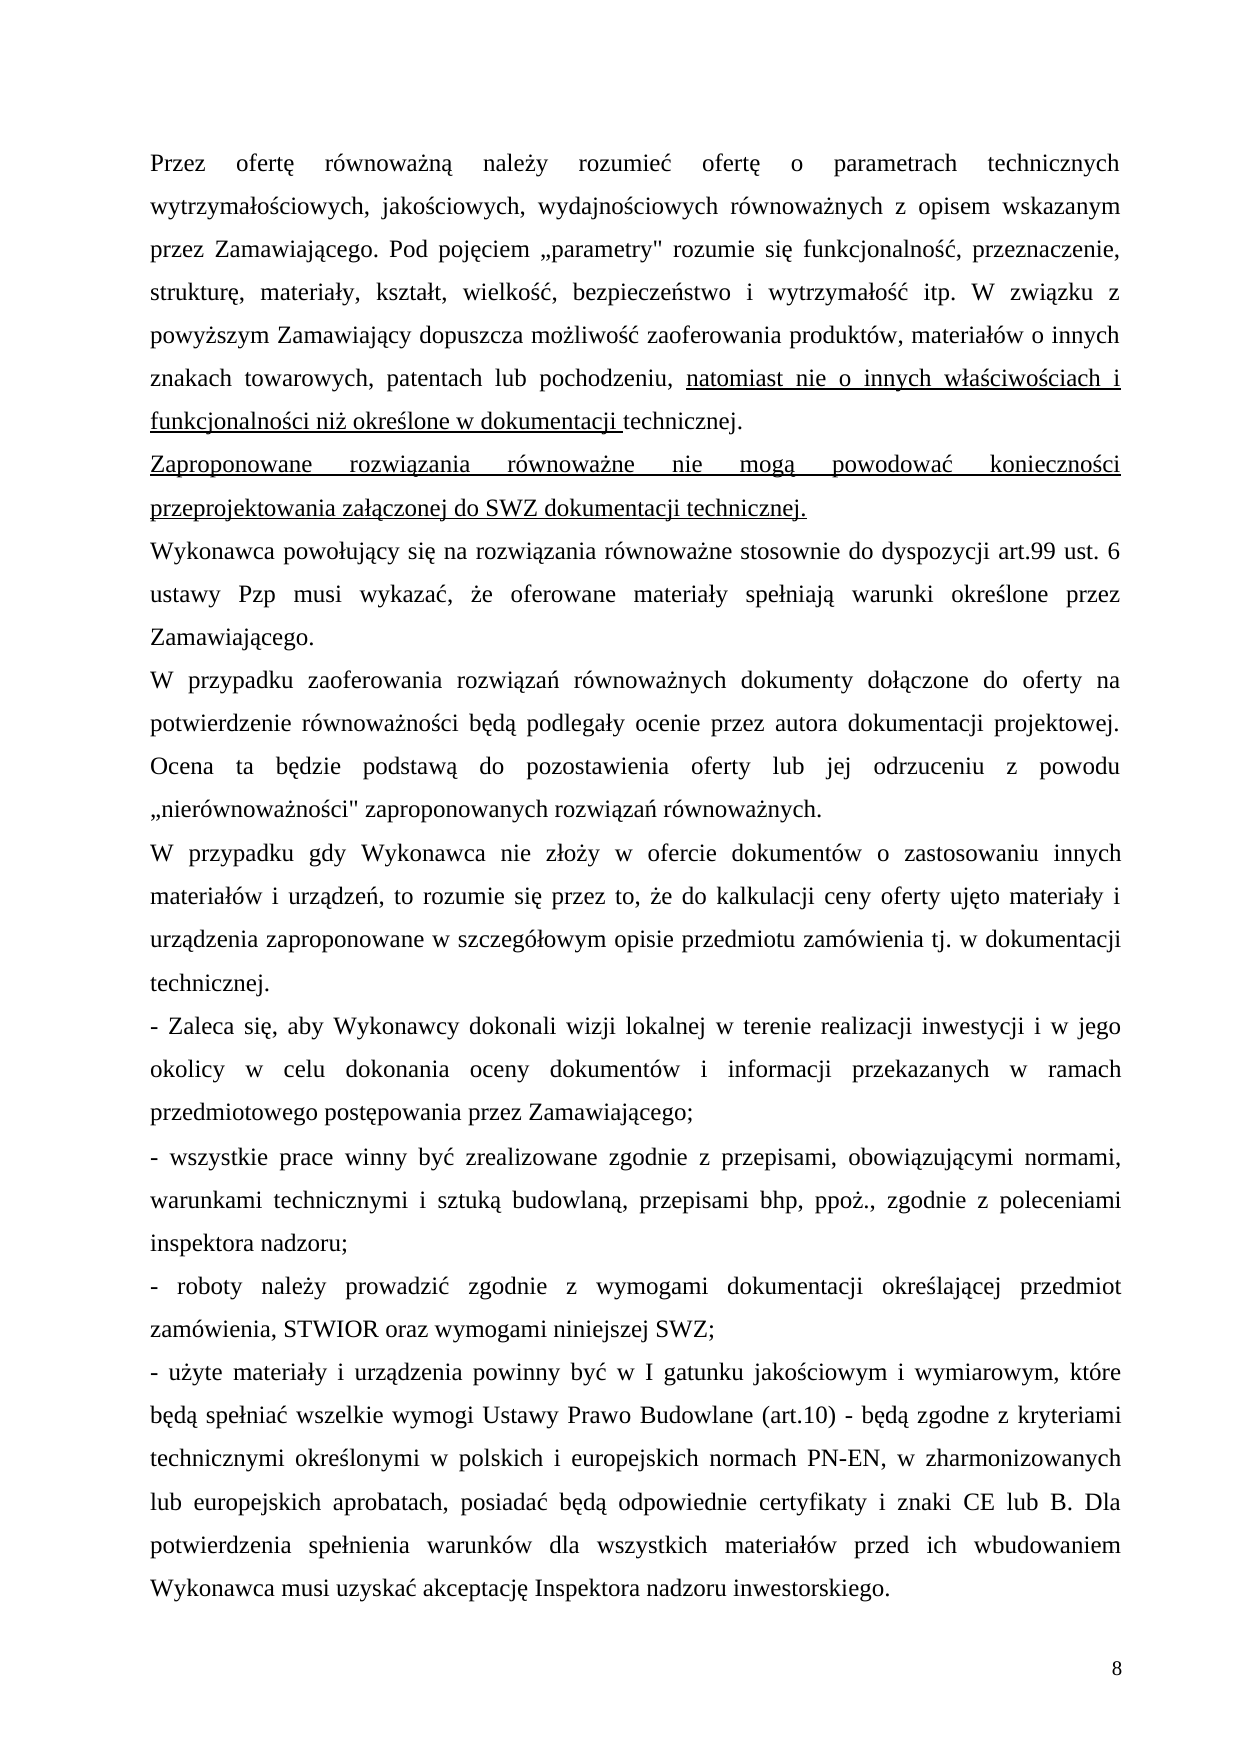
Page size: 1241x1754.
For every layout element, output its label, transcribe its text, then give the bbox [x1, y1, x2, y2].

text Zaproponowane rozwiązania równoważne nie mogą powodować konieczności przeprojektowania załączonej do SWZ dokumentacji technicznej. [150, 449, 1121, 474]
text W przypadku gdy Wykonawca nie złoży w ofercie dokumentów o zastosowaniu innych materiałów i urządzeń, to rozumie się przez to, że do kalkulacji ceny oferty ujęto materiały i urządzenia zaproponowane w szczegółowym opisie przedmiotu zamówienia tj. w dokumentacji technicznej. [150, 838, 1122, 996]
text - wszystkie prace winny być zrealizowane zgodnie z przepisami, obowiązującymi normami, warunkami technicznymi i sztuką budowlaną, przepisami bhp, ppoż., zgodnie z poleceniami inspektora nadzoru; [150, 1142, 1122, 1257]
text - Zaleca się, aby Wykonawcy dokonali wizji lokalnej w terenie realizacji inwestycji i w jego okolicy w celu dokonania oceny dokumentów i informacji przekazanych w ramach przedmiotowego postępowania przez Zamawiającego; [150, 1011, 1122, 1126]
text W przypadku zaoferowania rozwiązań równoważnych dokumenty dołączone do oferty na potwierdzenie równoważności będą podlegały ocenie przez autora dokumentacji projektowej. Ocena ta będzie podstawą do pozostawienia oferty lub jej odrzuceniu z powodu „nierównoważności" zaproponowanych rozwiązań równoważnych. [150, 665, 1121, 823]
text Przez ofertę równoważną należy rozumieć ofertę o parametrach technicznych wytrzymałościowych, jakościowych, wydajnościowych równoważnych z opisem wskazanym przez Zamawiającego. Pod pojęciem „parametry" rozumie się funkcjonalność, przeznaczenie, strukturę, materiały, kształt, wielkość, bezpieczeństwo i wytrzymałość itp. W związku z powyższym Zamawiający dopuszcza możliwość zaoferowania produktów, materiałów o innych znakach towarowych, patentach lub pochodzeniu, natomiast nie o innych właściwościach i funkcjonalności niż określone w dokumentacji technicznej. [150, 148, 1121, 435]
text - roboty należy prowadzić zgodnie z wymogami dokumentacji określającej przedmiot zamówienia, STWIOR oraz wymogami niniejszej SWZ; [150, 1271, 1122, 1343]
text Zaproponowane rozwiązania równoważne nie mogą powodować konieczności przeprojektowania załączonej do SWZ dokumentacji technicznej. [150, 476, 1121, 521]
text Wykonawca powołujący się na rozwiązania równoważne stosownie do dyspozycji art.99 ust. 6 ustawy Pzp musi wykazać, że oferowane materiały spełniają warunki określone przez Zamawiającego. [150, 536, 1121, 651]
text - użyte materiały i urządzenia powinny być w I gatunku jakościowym i wymiarowym, które będą spełniać wszelkie wymogi Ustawy Prawo Budowlane (art.10) - będą zgodne z kryteriami technicznymi określonymi w polskich i europejskich normach PN-EN, w zharmonizowanych lub europejskich aprobatach, posiadać będą odpowiednie certyfikaty i znaki CE lub B. Dla potwierdzenia spełnienia warunków dla wszystkich materiałów przed ich wbudowaniem Wykonawca musi uzyskać akceptację Inspektora nadzoru inwestorskiego. [150, 1357, 1122, 1602]
